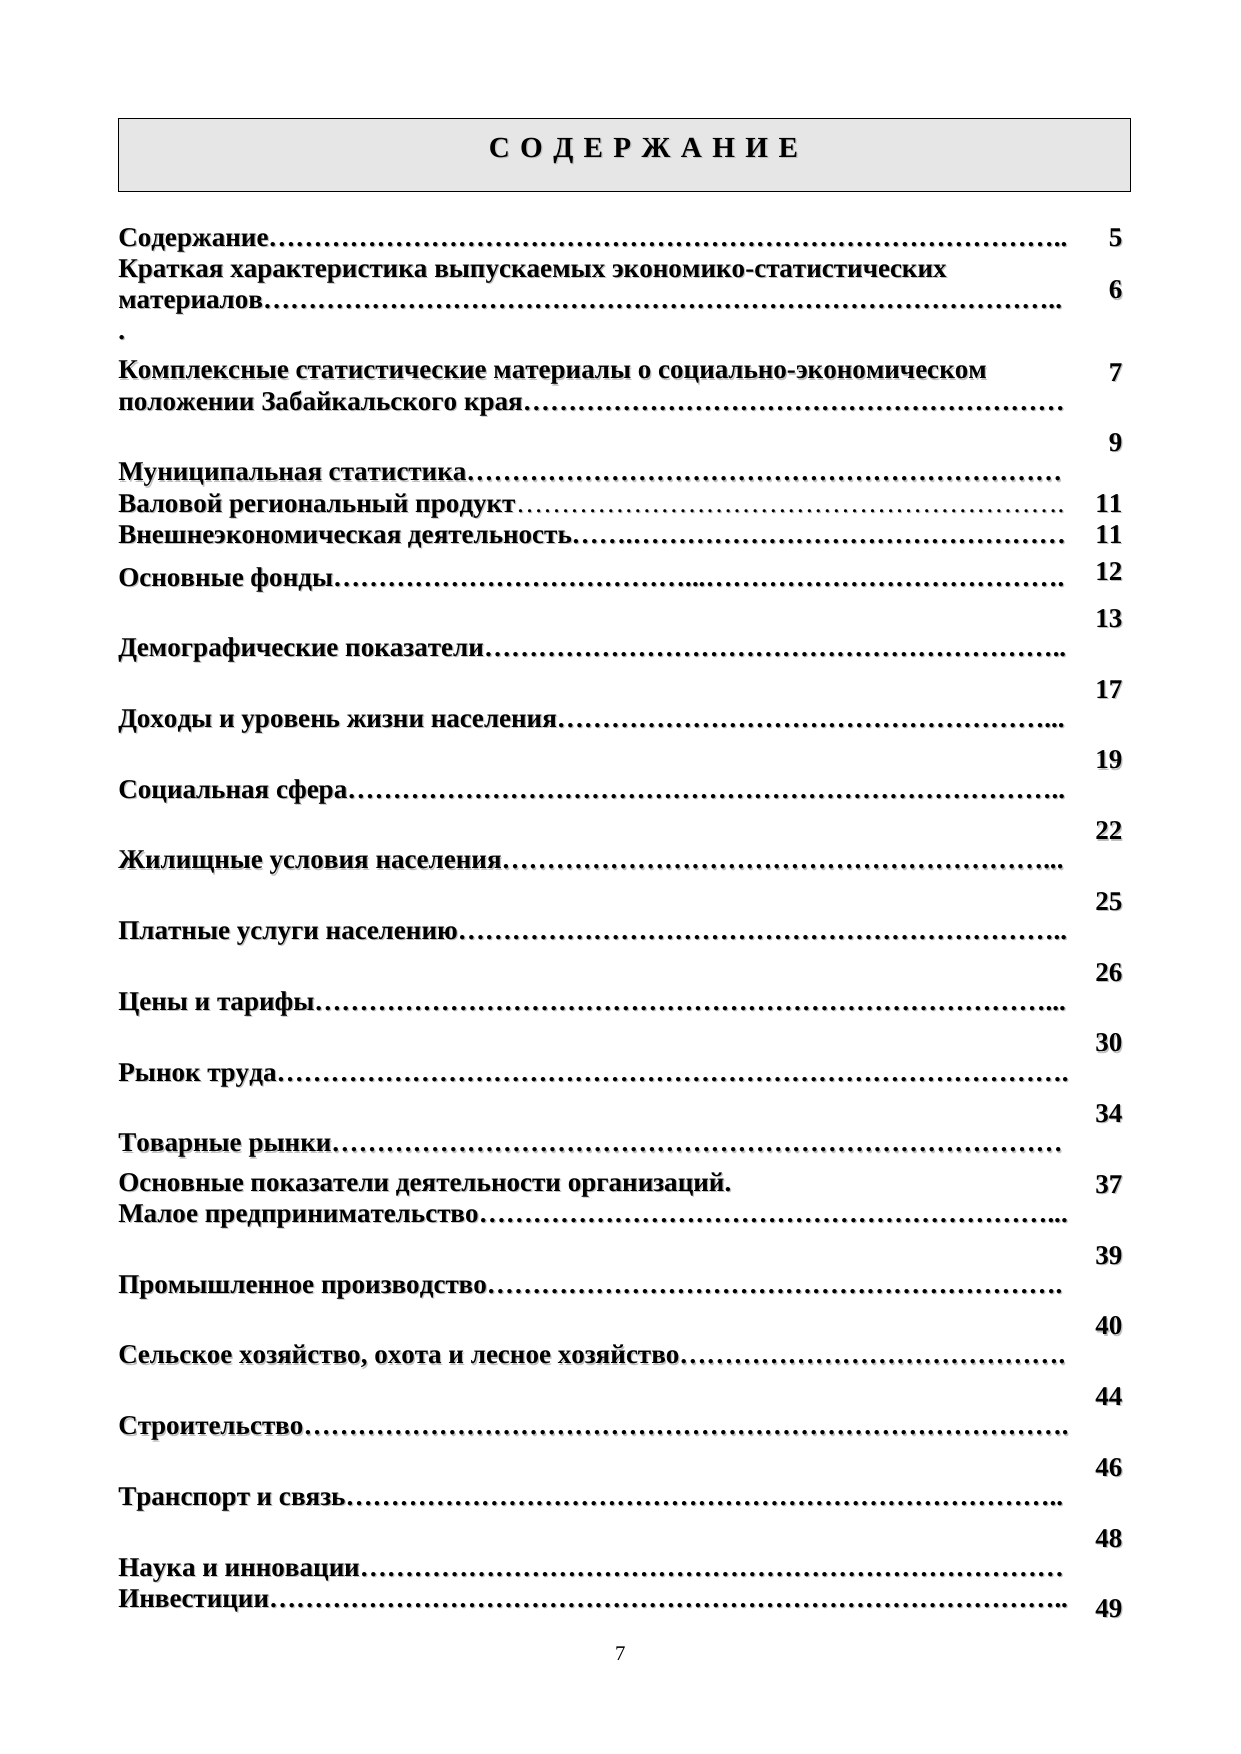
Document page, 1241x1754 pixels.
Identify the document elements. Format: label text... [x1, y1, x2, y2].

table_cell 22 [1080, 804, 1133, 875]
table_cell 34 [1080, 1087, 1133, 1158]
table_cell 46 [1080, 1441, 1133, 1511]
table_cell Наука и инновации…………………………………………………………………… [107, 1511, 1080, 1582]
table_cell Транспорт и связь…………………………………………………………………….. [107, 1441, 1080, 1511]
table_cell 37 [1080, 1158, 1133, 1228]
table_cell 7 [1080, 345, 1133, 416]
table_cell Основные фонды…………………………………...…………………………………. [107, 549, 1080, 592]
table_cell Платные услуги населению………………………………………………………….. [107, 875, 1080, 945]
table_cell Краткая характеристика выпускаемых экономико-статистических материалов……………………………………………………………………………... [107, 252, 1080, 345]
table_cell Комплексные статистические материалы о социально-экономическом положении Забайкальского края…………………………………………………… [107, 345, 1080, 416]
table_cell 30 [1080, 1016, 1133, 1087]
table_cell 11 [1080, 487, 1133, 518]
table_cell Промышленное производство………………………………………………………. [107, 1228, 1080, 1299]
table_cell Валовой региональный продукт……………………………………………………. [107, 487, 1080, 518]
table_cell 48 [1080, 1511, 1133, 1582]
table_cell 44 [1080, 1370, 1133, 1441]
table_cell Социальная сфера…………………………………………………………………….. [107, 733, 1080, 804]
table_cell Жилищные условия населения……………………………………………………... [107, 804, 1080, 875]
table_cell 39 [1080, 1228, 1133, 1299]
table_cell 13 [1080, 592, 1133, 662]
table_header 5 [1080, 221, 1133, 252]
table_cell 19 [1080, 733, 1133, 804]
table_cell Строительство…………………………………………………………………………. [107, 1370, 1080, 1441]
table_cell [107, 1582, 1080, 1623]
table_cell Сельское хозяйство, охота и лесное хозяйство……………………………………. [107, 1299, 1080, 1370]
table_cell 40 [1080, 1299, 1133, 1370]
table_cell 12 [1080, 549, 1133, 592]
table_cell 6 [1080, 252, 1133, 345]
table_cell Доходы и уровень жизни населения………………………………………………... [107, 663, 1080, 733]
table_cell 25 [1080, 875, 1133, 945]
table_cell 11 [1080, 518, 1133, 549]
table_cell 26 [1080, 945, 1133, 1016]
table_header СОДЕРЖАНИЕ [119, 119, 1130, 191]
table_cell 49 [1080, 1582, 1133, 1623]
table_cell Товарные рынки……………………………………………………………………… [107, 1087, 1080, 1158]
table_cell Основные показатели деятельности организаций. Малое предпринимательство………………………………………………………... [107, 1158, 1080, 1228]
table_cell Демографические показатели……………………………………………………….. [107, 592, 1080, 662]
table_cell Внешнеэкономическая деятельность…….………………………………………… [107, 518, 1080, 549]
table_cell Рынок труда……………………………………………………………………………. [107, 1016, 1080, 1087]
table_header Содержание…………………………………………………………………………….. [107, 221, 1080, 252]
table_cell Муниципальная статистика………………………………………………………… [107, 416, 1080, 487]
table_cell 9 [1080, 416, 1133, 487]
table_cell 17 [1080, 663, 1133, 733]
table_cell Цены и тарифы………………………………………………………………………... [107, 945, 1080, 1016]
